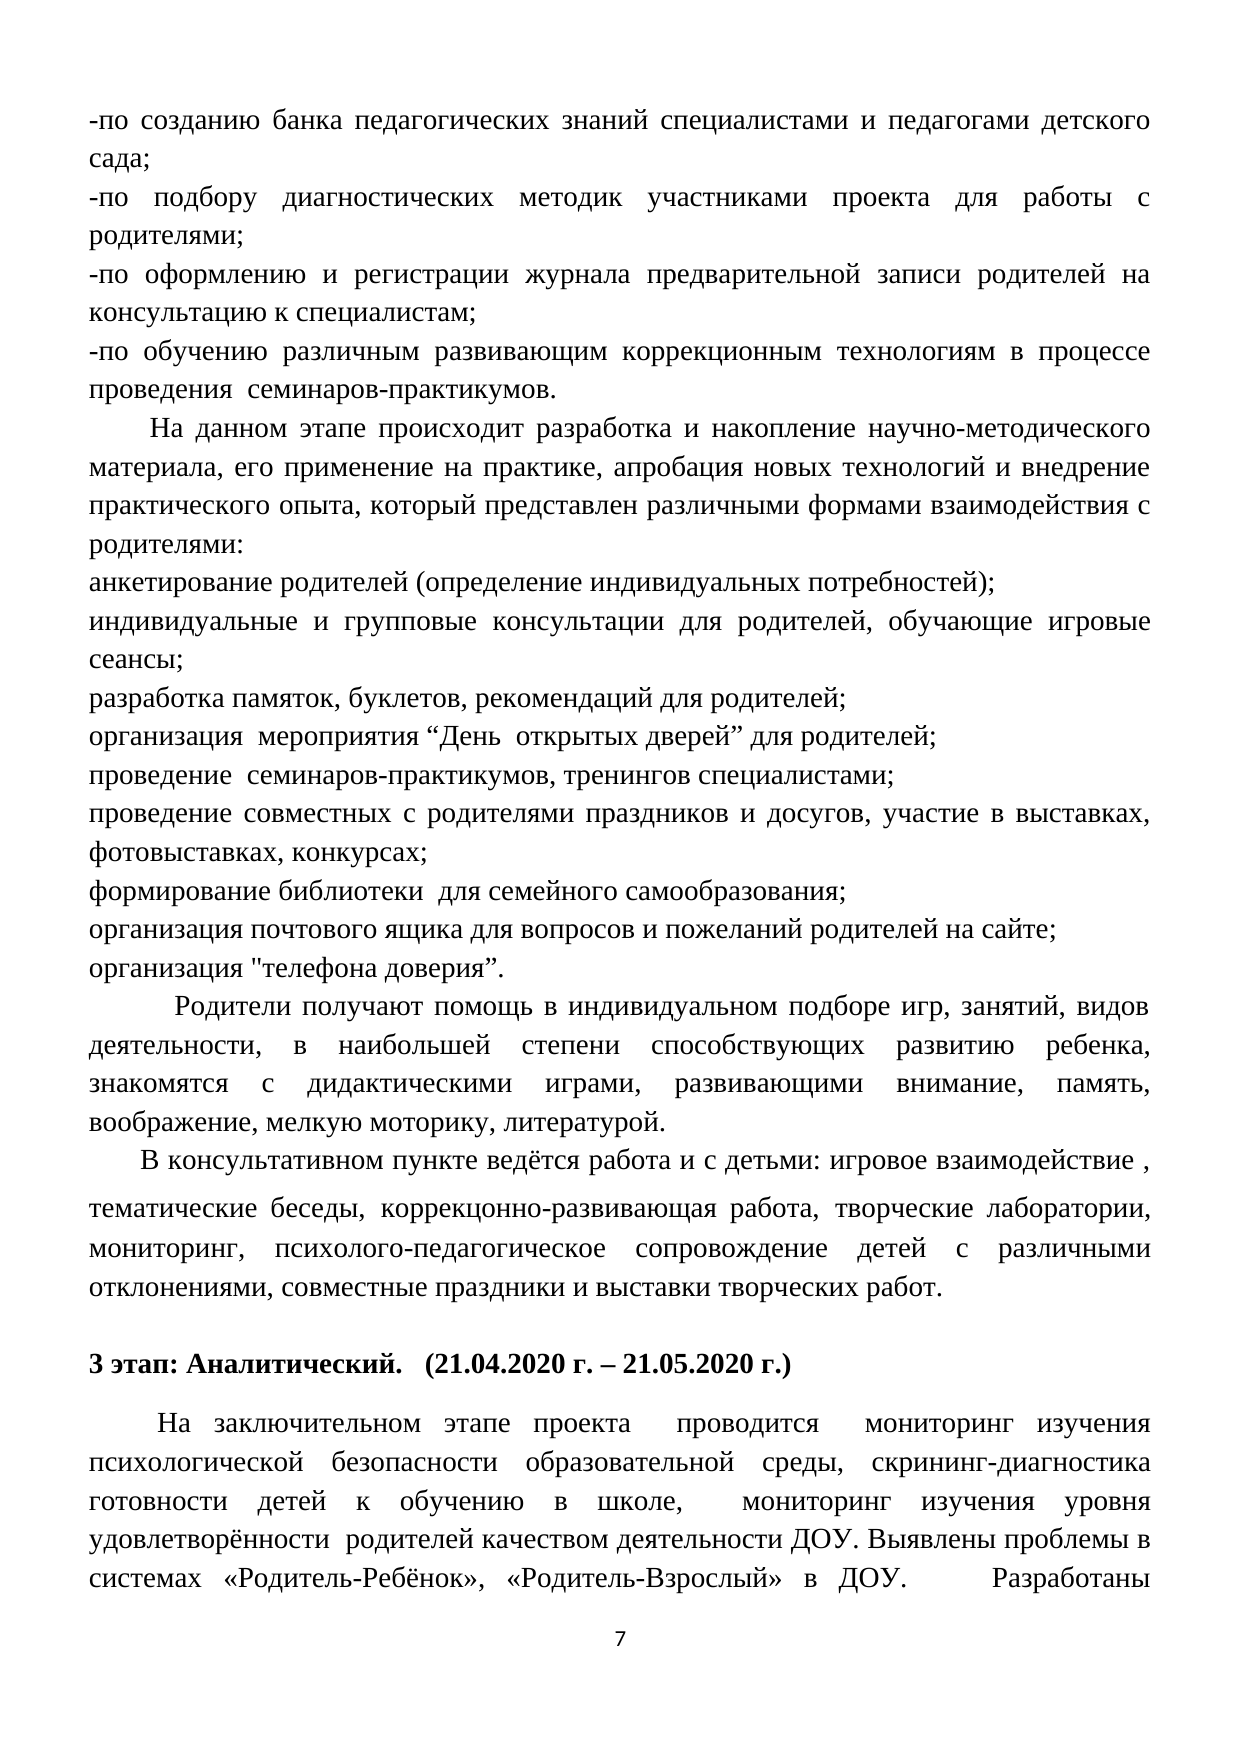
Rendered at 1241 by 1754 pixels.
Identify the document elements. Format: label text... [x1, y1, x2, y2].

text организация "телефона доверия”. [89, 950, 1152, 983]
text -по обучению различным развивающим коррекционным технологиям в процессе проведения семинаров-практикумов. [89, 333, 1152, 405]
text -по оформлению и регистрации журнала предварительной записи родителей на консультацию к специалистам; [89, 256, 1152, 328]
text На данном этапе происходит разработка и накопление научно-методического материала, его применение на практике, апробация новых технологий и внедрение практического опыта, который представлен различными формами взаимодействия с родителями: [89, 410, 1152, 559]
text Родители получают помощь в индивидуальном подборе игр, занятий, видов деятельности, в наибольшей степени способствующих развитию ребенка, знакомятся с дидактическими играми, развивающими внимание, память, воображение, мелкую моторику, литературой. [89, 988, 1152, 1137]
text проведение совместных с родителями праздников и досугов, участие в выставках, фотовыставках, конкурсах; [89, 796, 1152, 868]
text В консультативном пункте ведётся работа и с детьми: игровое взаимодействие , тематические беседы, коррекцонно-развивающая работа, творческие лаборатории, мониторинг, психолого-педагогическое сопровождение детей с различными отклонениями, совместные праздники и выставки творческих работ. [89, 1142, 1152, 1303]
text 3 этап: Аналитический. (21.04.2020 г. – 21.05.2020 г.) [89, 1346, 1152, 1380]
text анкетирование родителей (определение индивидуальных потребностей); [89, 564, 1152, 598]
text -по подбору диагностических методик участниками проекта для работы с родителями; [89, 179, 1152, 251]
text проведение семинаров-практикумов, тренингов специалистами; [89, 757, 1152, 791]
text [89, 1406, 1152, 1593]
text разработка памяток, буклетов, рекомендаций для родителей; [89, 680, 1152, 713]
text индивидуальные и групповые консультации для родителей, обучающие игровые сеансы; [89, 603, 1152, 675]
text -по созданию банка педагогических знаний специалистами и педагогами детского сада; [89, 102, 1152, 174]
text формирование библиотеки для семейного самообразования; [89, 873, 1152, 906]
text организация мероприятия “День открытых дверей” для родителей; [89, 718, 1152, 752]
text организация почтового ящика для вопросов и пожеланий родителей на сайте; [89, 911, 1152, 945]
